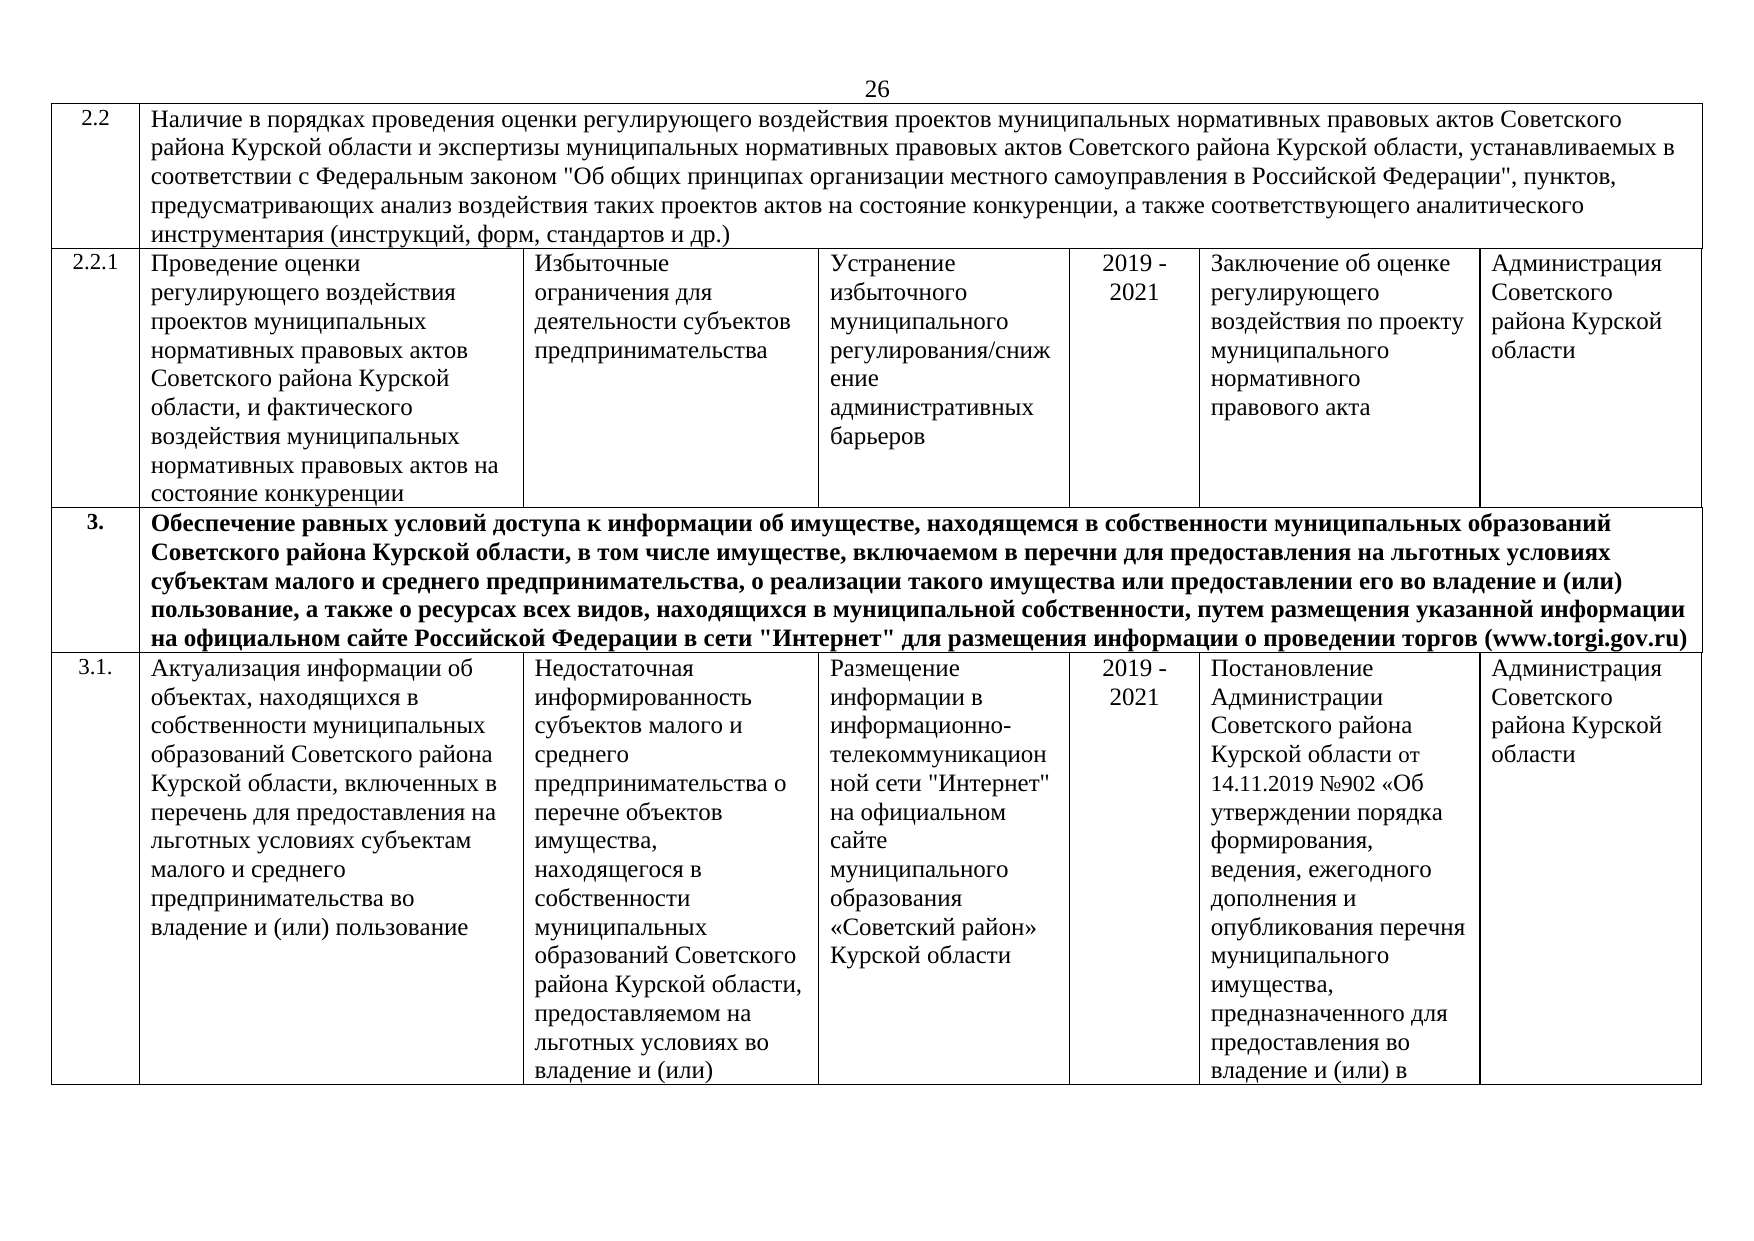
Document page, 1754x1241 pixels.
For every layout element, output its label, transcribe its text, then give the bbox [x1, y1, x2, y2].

table_cell Устранение избыточного муниципального регулирования/снижение административных барьеров [819, 249, 1069, 507]
table_cell Заключение об оценке регулирующего воздействия по проекту муниципального нормативного правового акта [1200, 249, 1479, 507]
table_cell Обеспечение равных условий доступа к информации об имуществе, находящемся в собственности муниципальных образований Советского района Курской области, в том числе имуществе, включаемом в перечни для предоставления на льготных условиях субъектам малого и среднего предпринимательства, о реализации такого имущества или предоставлении его во владение и (или) пользование, а также о ресурсах всех видов, находящихся в муниципальной собственности, путем размещения указанной информации на официальном сайте Российской Федерации в сети "Интернет" для размещения информации о проведении торгов (www.torgi.gov.ru) [140, 508, 1702, 652]
table_cell 3. [52, 508, 139, 652]
table_cell 2.2.1 [52, 249, 139, 507]
table_cell Избыточные ограничения для деятельности субъектов предпринимательства [524, 249, 818, 507]
table_cell 3.1. [52, 653, 139, 1084]
table_cell 2019 - 2021 [1070, 249, 1199, 507]
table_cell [524, 653, 818, 1084]
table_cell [1481, 653, 1701, 1084]
table_cell Администрация Советского района Курской области [1481, 249, 1701, 507]
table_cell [819, 653, 1069, 1084]
table_cell Наличие в порядках проведения оценки регулирующего воздействия проектов муниципальных нормативных правовых актов Советского района Курской области и экспертизы муниципальных нормативных правовых актов Советского района Курской области, устанавливаемых в соответствии с Федеральным законом "Об общих принципах организации местного самоуправления в Российской Федерации", пунктов, предусматривающих анализ воздействия таких проектов актов на состояние конкуренции, а также соответствующего аналитического инструментария (инструкций, форм, стандартов и др.) [140, 104, 1702, 247]
table_cell 2.2 [52, 104, 139, 247]
table_cell Проведение оценки регулирующего воздействия проектов муниципальных нормативных правовых актов Советского района Курской области, и фактического воздействия муниципальных нормативных правовых актов на состояние конкуренции [140, 249, 523, 507]
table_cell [1200, 653, 1479, 1084]
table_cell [140, 653, 523, 1084]
table_cell 2019 - 2021 [1070, 653, 1199, 1084]
